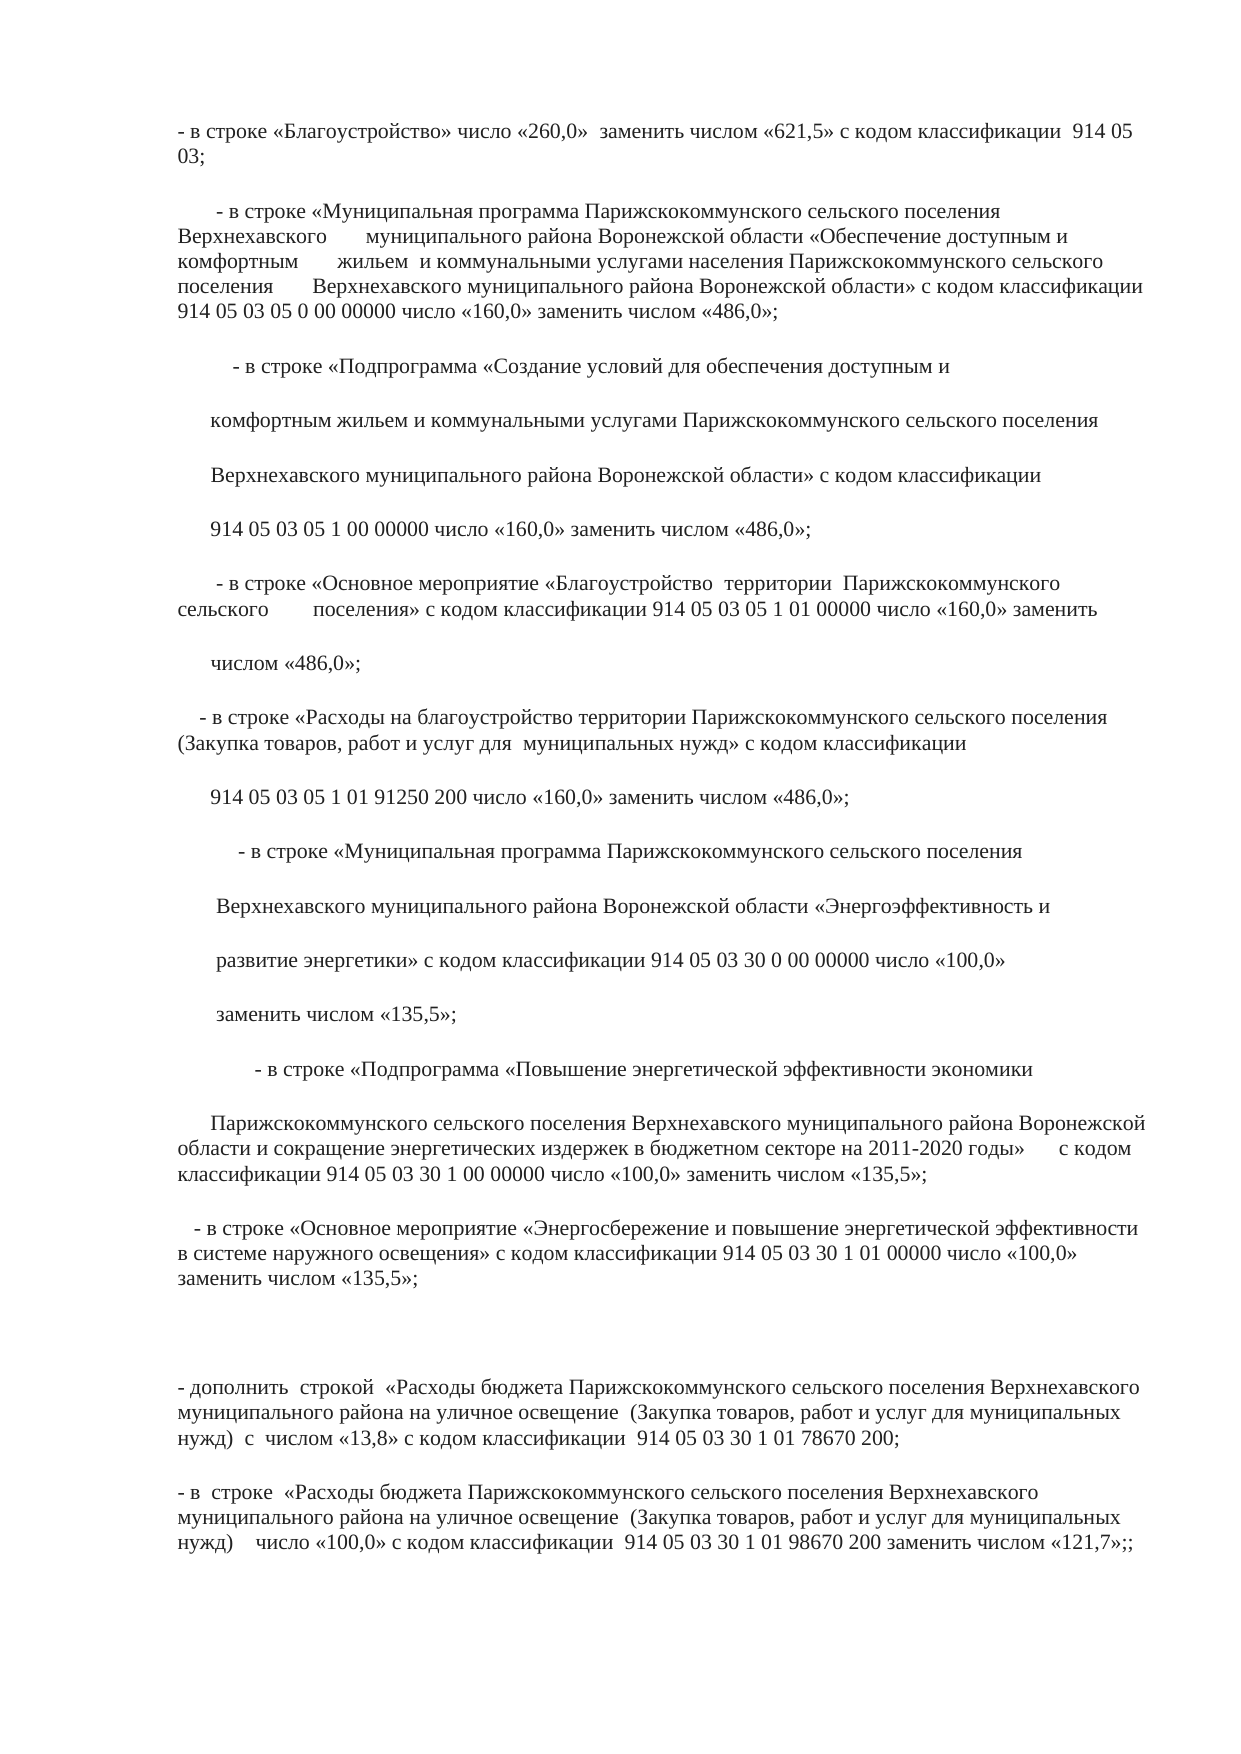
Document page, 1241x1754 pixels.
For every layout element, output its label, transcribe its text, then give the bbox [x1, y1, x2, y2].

text - в строке «Благоустройство» число «260,0» заменить числом «621,5» с кодом классификации 914 05 03; [177, 118, 1152, 168]
text - в строке «Муниципальная программа Парижскокоммунского сельского поселения Верхнехавского муниципального района Воронежской области «Обеспечение доступным и комфортным жильем и коммунальными услугами населения Парижскокоммунского сельского поселения Верхнехавского муниципального района Воронежской области» с кодом классификации 914 05 03 05 0 00 00000 число «160,0» заменить числом «486,0»; [177, 198, 1152, 324]
text Парижскокоммунского сельского поселения Верхнехавского муниципального района Воронежской области и сокращение энергетических издержек в бюджетном секторе на 2011-2020 годы» с кодом классификации 914 05 03 30 1 00 00000 число «100,0» заменить числом «135,5»; [177, 1110, 1152, 1186]
text - в строке «Подпрограмма «Создание условий для обеспечения доступным и [177, 353, 1152, 378]
text - в строке «Основное мероприятие «Энергосбережение и повышение энергетической эффективности в системе наружного освещения» с кодом классификации 914 05 03 30 1 01 00000 число «100,0» заменить числом «135,5»; [177, 1215, 1152, 1291]
text комфортным жильем и коммунальными услугами Парижскокоммунского сельского поселения [177, 407, 1152, 432]
text Верхнехавского муниципального района Воронежской области «Энергоэффективность и [177, 893, 1152, 918]
text 914 05 03 05 1 01 91250 200 число «160,0» заменить числом «486,0»; [177, 784, 1152, 809]
text 914 05 03 05 1 00 00000 число «160,0» заменить числом «486,0»; [177, 516, 1152, 541]
text - в строке «Подпрограмма «Повышение энергетической эффективности экономики [177, 1056, 1152, 1081]
text - в строке «Муниципальная программа Парижскокоммунского сельского поселения [177, 838, 1152, 863]
text заменить числом «135,5»; [177, 1001, 1152, 1027]
text - дополнить строкой «Расходы бюджета Парижскокоммунского сельского поселения Верхнехавского муниципального района на уличное освещение (Закупка товаров, работ и услуг для муниципальных нужд) с числом «13,8» с кодом классификации 914 05 03 30 1 01 78670 200; [177, 1374, 1152, 1450]
text Верхнехавского муниципального района Воронежской области» с кодом классификации [177, 462, 1152, 487]
text - в строке «Основное мероприятие «Благоустройство территории Парижскокоммунского сельского поселения» с кодом классификации 914 05 03 05 1 01 00000 число «160,0» заменить [177, 570, 1152, 621]
text развитие энергетики» с кодом классификации 914 05 03 30 0 00 00000 число «100,0» [177, 947, 1152, 972]
text - в строке «Расходы на благоустройство территории Парижскокоммунского сельского поселения (Закупка товаров, работ и услуг для муниципальных нужд» с кодом классификации [177, 704, 1152, 755]
text числом «486,0»; [177, 650, 1152, 675]
text - в строке «Расходы бюджета Парижскокоммунского сельского поселения Верхнехавского муниципального района на уличное освещение (Закупка товаров, работ и услуг для муниципальных нужд) число «100,0» с кодом классификации 914 05 03 30 1 01 98670 200 заменить числом «121,7»;; [177, 1479, 1152, 1554]
